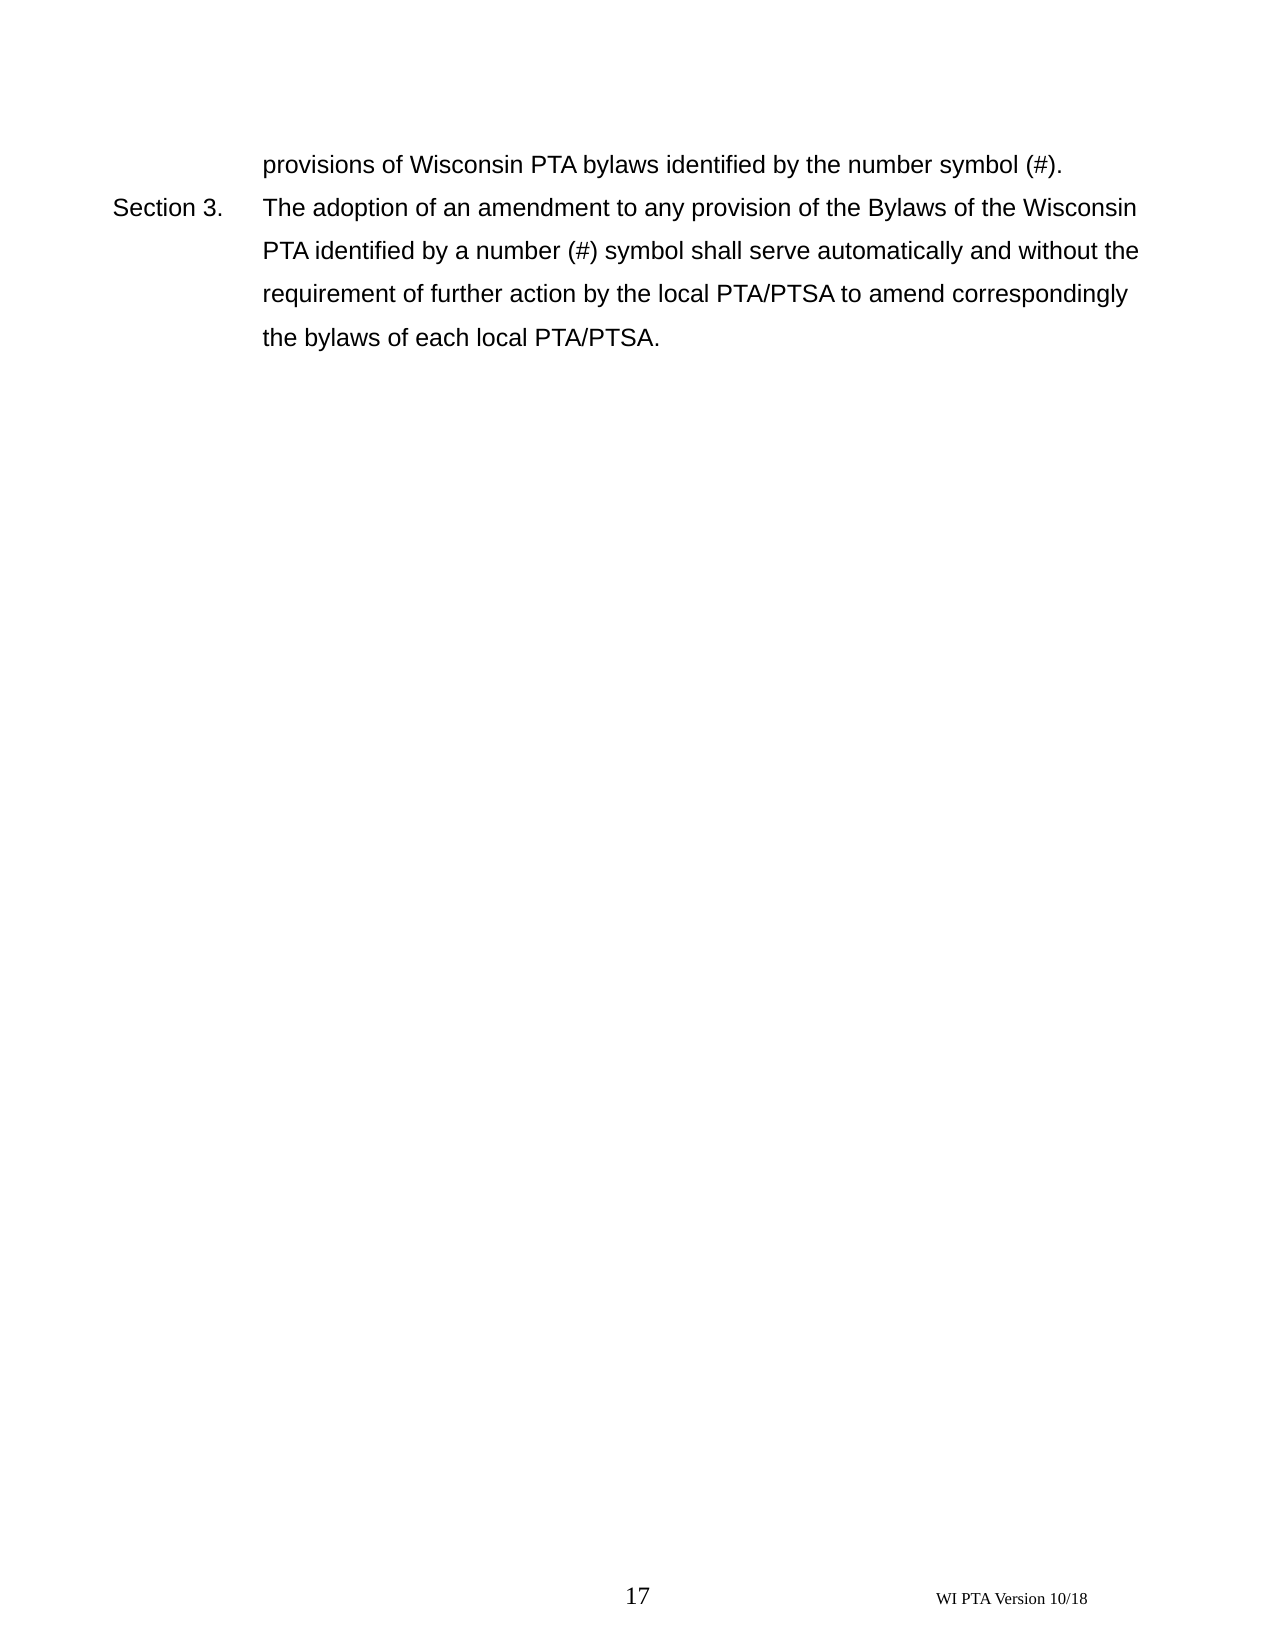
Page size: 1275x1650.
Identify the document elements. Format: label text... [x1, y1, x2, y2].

list The adoption of an amendment to any provision of the Bylaws of the Wisconsin PTA identified by a number (#) symbol shall serve automatically and without the requirement of further action by the local PTA/PTSA to amend correspondingly the bylaws of each local PTA/PTSA. [112, 193, 1162, 351]
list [112, 150, 1162, 179]
